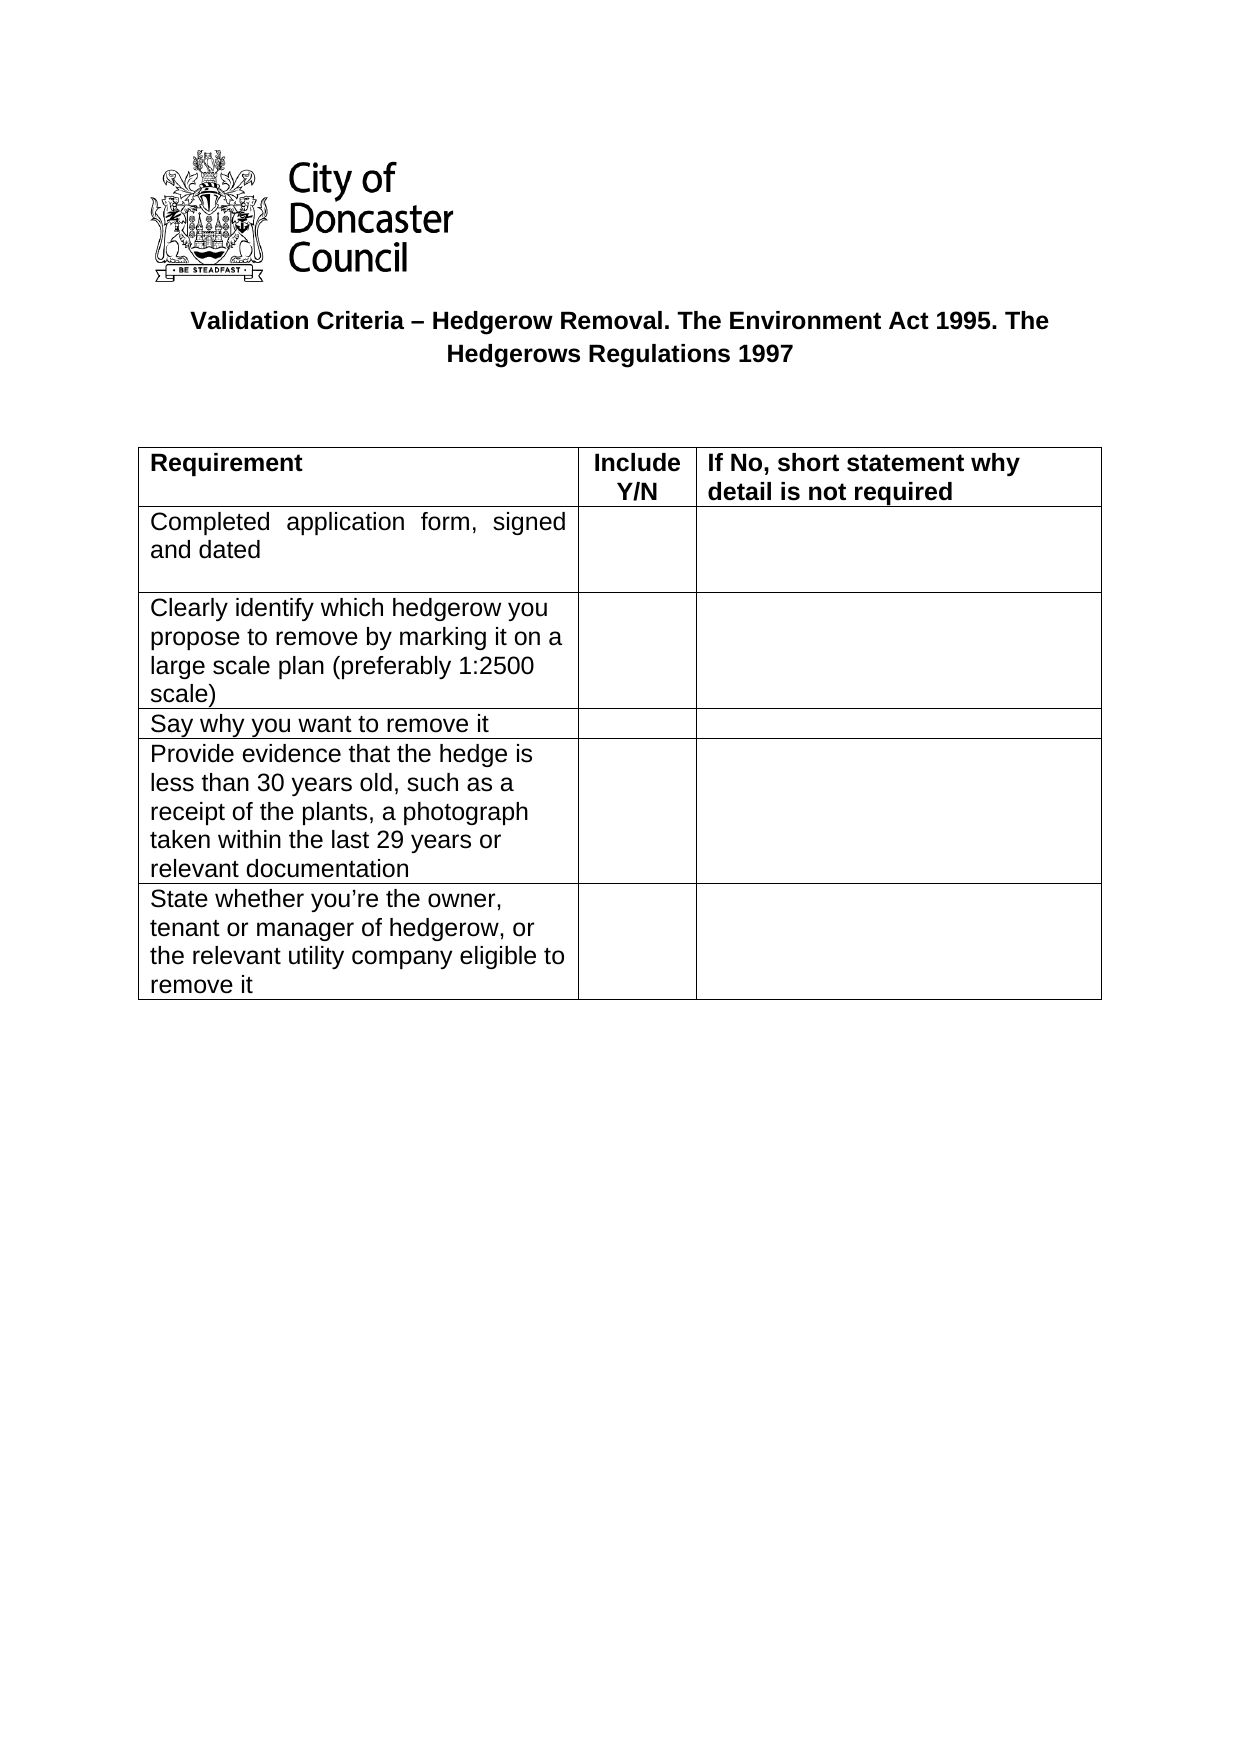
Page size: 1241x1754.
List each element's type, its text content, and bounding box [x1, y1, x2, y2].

table_cell [579, 884, 696, 999]
table_cell [697, 884, 1101, 999]
table_cell Completed application form, signed and dated [139, 507, 578, 592]
table_cell [697, 507, 1101, 592]
table_header Include Y/N [579, 448, 696, 506]
table_cell [579, 593, 696, 708]
table_cell [579, 709, 696, 738]
table_cell [697, 593, 1101, 708]
table_cell [697, 709, 1101, 738]
picture [150, 150, 454, 282]
table_cell [579, 507, 696, 592]
table_header If No, short statement why detail is not required [697, 448, 1101, 506]
table_cell [579, 739, 696, 883]
table_cell Provide evidence that the hedge is less than 30 years old, such as a receipt of the plants, a photograph taken within the last 29 years or relevant documentation [139, 739, 578, 883]
table_cell Clearly identify which hedgerow you propose to remove by marking it on a large scale plan (preferably 1:2500 scale) [139, 593, 578, 708]
table_cell [697, 739, 1101, 883]
table_header Requirement [139, 448, 578, 506]
text Validation Criteria – Hedgerow Removal. The Environment Act 1995. The Hedgerows Regulations 1997 [150, 306, 1090, 368]
table_cell State whether you’re the owner, tenant or manager of hedgerow, or the relevant utility company eligible to remove it [139, 884, 578, 999]
table_cell Say why you want to remove it [139, 709, 578, 738]
